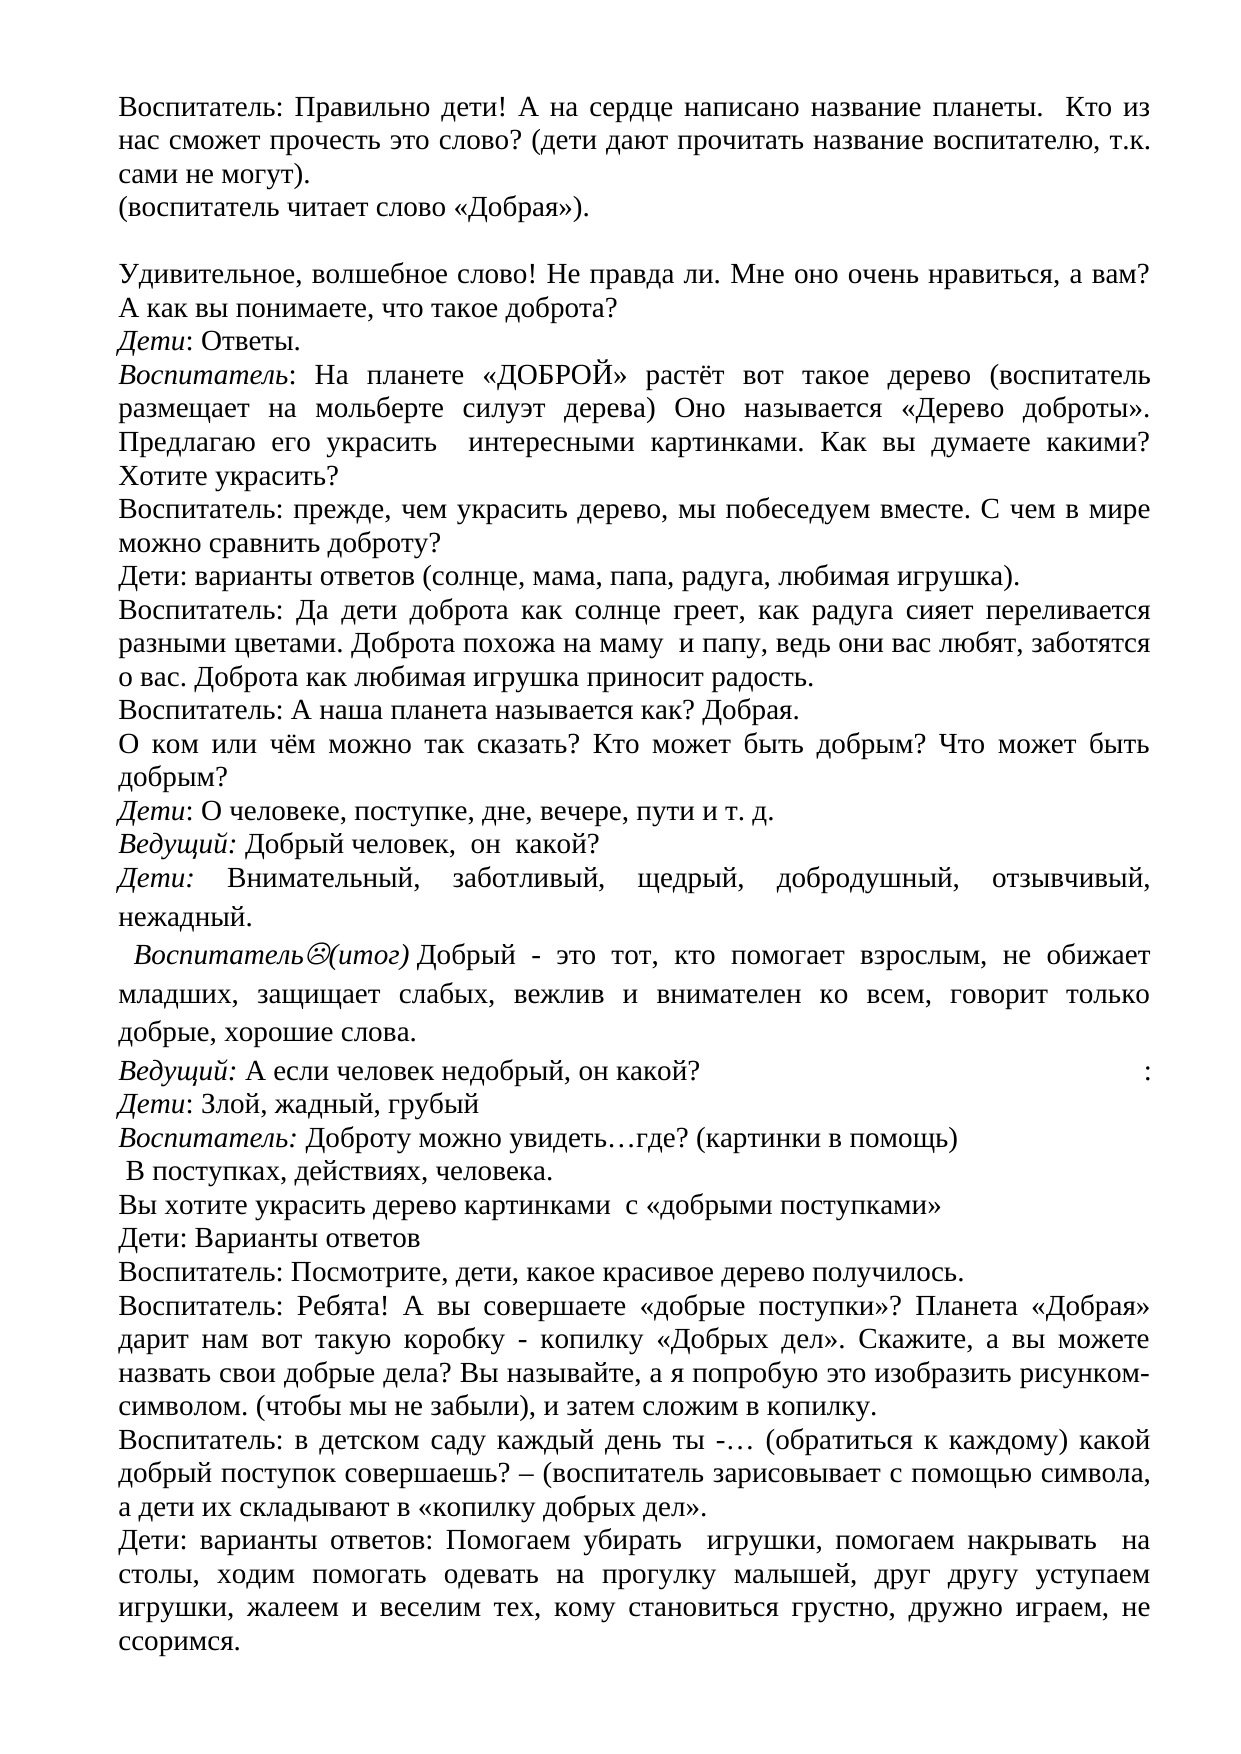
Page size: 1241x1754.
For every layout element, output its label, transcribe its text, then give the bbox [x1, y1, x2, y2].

text Ведущий: А если человек недобрый, он какой? : [118, 1053, 1152, 1086]
text Дети: О человеке, поступке, дне, вечере, пути и т. д. [118, 793, 1152, 827]
text Дети: варианты ответов: Помогаем убирать игрушки, помогаем накрывать на столы, ходим помогать одевать на прогулку малышей, друг другу уступаем игрушки, жалеем и веселим тех, кому становиться грустно, дружно играем, не ссоримся. [118, 1522, 1152, 1657]
text Воспитатель: Да дети доброта как солнце греет, как радуга сияет переливается разными цветами. Доброта похожа на маму и папу, ведь они вас любят, заботятся о вас. Доброта как любимая игрушка приносит радость. [118, 592, 1152, 692]
text Дети: варианты ответов (солнце, мама, папа, радуга, любимая игрушка). [118, 558, 1152, 592]
text Воспитатель(итог) Добрый - это тот, кто помогает взрослым, не обижает младших, защищает слабых, вежлив и внимателен ко всем, говорит только добрые, хорошие слова. [118, 937, 1152, 1048]
text Воспитатель: Посмотрите, дети, какое красивое дерево получилось. [118, 1254, 1152, 1288]
text О ком или чём можно так сказать? Кто может быть добрым? Что может быть добрым? [118, 726, 1152, 793]
text Вы хотите украсить дерево картинками с «добрыми поступками» [118, 1187, 1152, 1221]
text (воспитатель читает слово «Добрая»). [118, 189, 1152, 223]
text Воспитатель: На планете «ДОБРОЙ» растёт вот такое дерево (воспитатель размещает на мольберте силуэт дерева) Оно называется «Дерево доброты». Предлагаю его украсить интересными картинками. Как вы думаете какими? Хотите украсить? [118, 357, 1152, 491]
text Удивительное, волшебное слово! Не правда ли. Мне оно очень нравиться, а вам? А как вы понимаете, что такое доброта? [118, 256, 1152, 323]
text Дети: Внимательный, заботливый, щедрый, добродушный, отзывчивый, нежадный. [118, 860, 1152, 932]
text Воспитатель: прежде, чем украсить дерево, мы побеседуем вместе. С чем в мире можно сравнить доброту? [118, 491, 1152, 558]
text Дети: Злой, жадный, грубый [118, 1086, 1152, 1120]
text Ведущий: Добрый человек, он какой? [118, 827, 1152, 860]
text Воспитатель: в детском саду каждый день ты -… (обратиться к каждому) какой добрый поступок совершаешь? – (воспитатель зарисовывает с помощью символа, а дети их складывают в «копилку добрых дел». [118, 1422, 1152, 1522]
text Воспитатель: А наша планета называется как? Добрая. [118, 692, 1152, 726]
text В поступках, действиях, человека. [118, 1153, 1152, 1187]
text Воспитатель: Правильно дети! А на сердце написано название планеты. Кто из нас сможет прочесть это слово? (дети дают прочитать название воспитателю, т.к. сами не могут). [118, 89, 1152, 189]
text Воспитатель: Ребята! А вы совершаете «добрые поступки»? Планета «Добрая» дарит нам вот такую коробку - копилку «Добрых дел». Скажите, а вы можете назвать свои добрые дела? Вы называйте, а я попробую это изобразить рисунком-символом. (чтобы мы не забыли), и затем сложим в копилку. [118, 1288, 1152, 1422]
text Дети: Ответы. [118, 323, 1152, 357]
text Дети: Варианты ответов [118, 1221, 1152, 1254]
text Воспитатель: Доброту можно увидеть…где? (картинки в помощь) [118, 1120, 1152, 1153]
